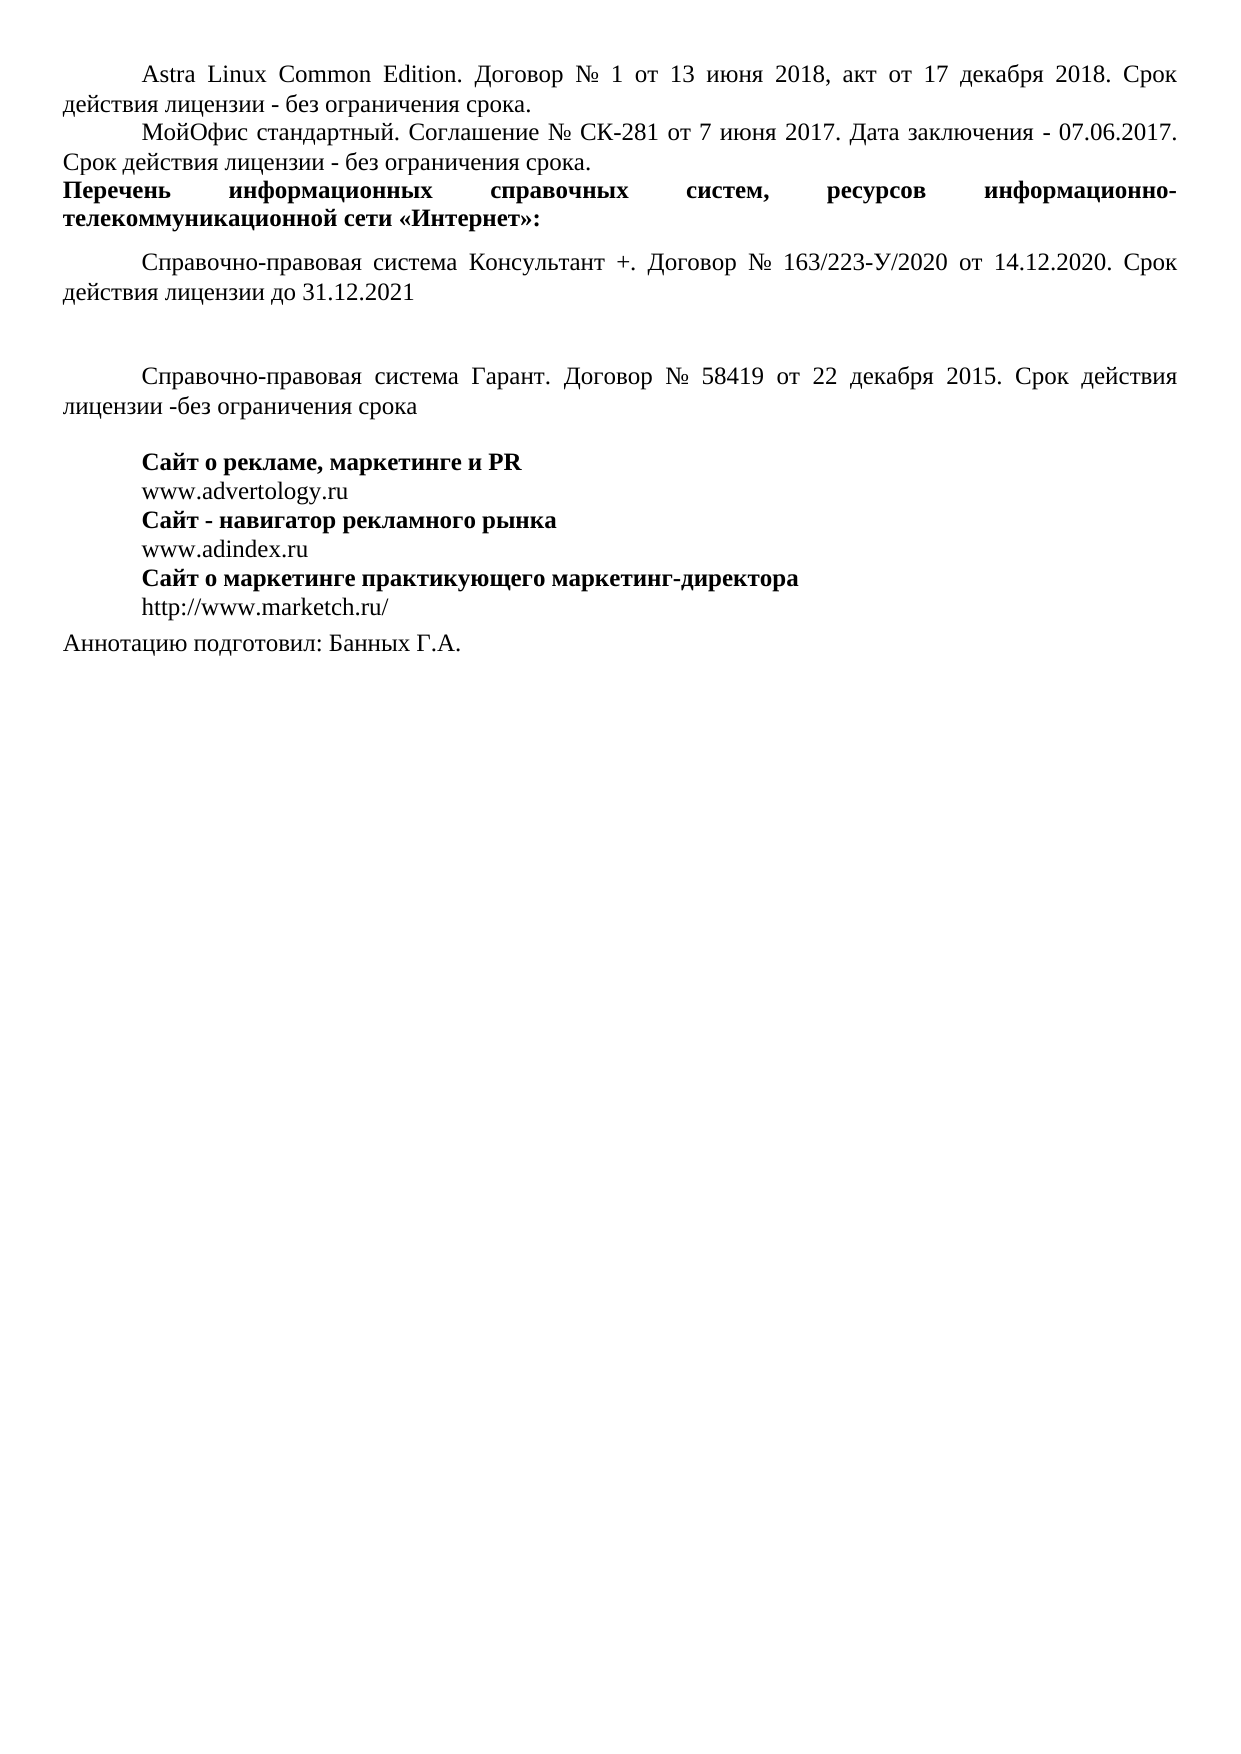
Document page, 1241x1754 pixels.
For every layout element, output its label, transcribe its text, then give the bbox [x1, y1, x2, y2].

table_cell МойОфис стандартный. Соглашение № СК-281 от 7 июня 2017. Дата заключения - 07.06.2017. Срок действия лицензии - без ограничения срока. [59, 117, 1181, 175]
table_cell Аннотацию подготовил: Банных Г.А. [59, 621, 1181, 665]
table_cell Сайт о рекламе, маркетинге и PR www.advertology.ru [59, 447, 1181, 505]
table_cell Сайт - навигатор рекламного рынка www.adindex.ru [59, 505, 1181, 563]
table_cell Сайт о маркетинге практикующего маркетинг-директора http://www.marketch.ru/ [59, 563, 1181, 621]
table_cell Справочно-правовая система Гарант. Договор № 58419 от 22 декабря 2015. Срок действия лицензии -без ограничения срока [59, 361, 1181, 447]
table_cell Справочно-правовая система Консультант +. Договор № 163/223-У/2020 от 14.12.2020. Срок действия лицензии до 31.12.2021 [59, 247, 1181, 361]
table_cell Перечень информационных справочных систем, ресурсов информационно- телекоммуникационной сети «Интернет»: [59, 175, 1181, 247]
table_header Astra Linux Common Edition. Договор № 1 от 13 июня 2018, акт от 17 декабря 2018. Срок действия лицензии - без ограничения срока. [59, 59, 1181, 117]
